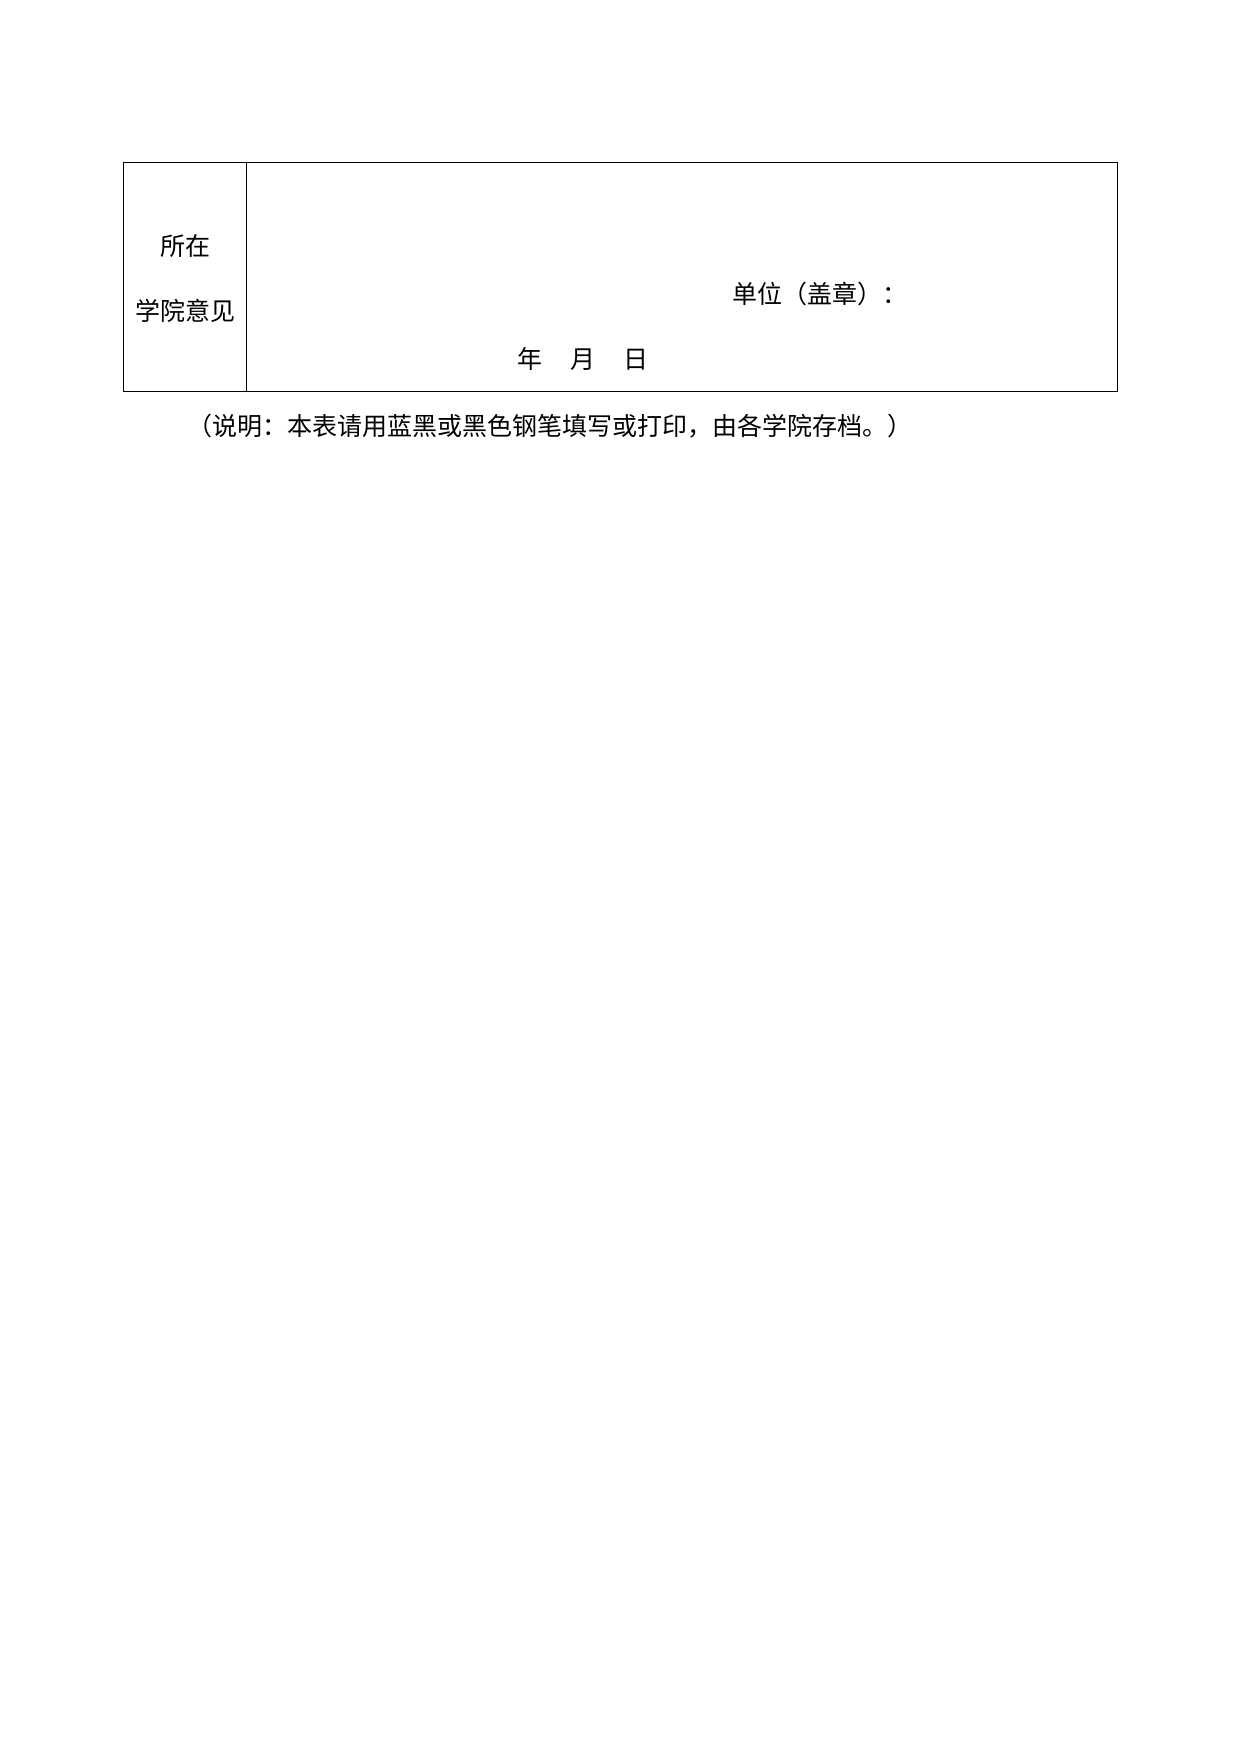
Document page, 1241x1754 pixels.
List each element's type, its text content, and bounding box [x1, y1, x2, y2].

text （说明：本表请用蓝黑或黑色钢笔填写或打印，由各学院存档。） [187, 392, 1053, 457]
table_cell 单位（盖章）： 年 月 日 [247, 163, 1117, 391]
table_cell 所在 学院意见 [124, 163, 246, 391]
